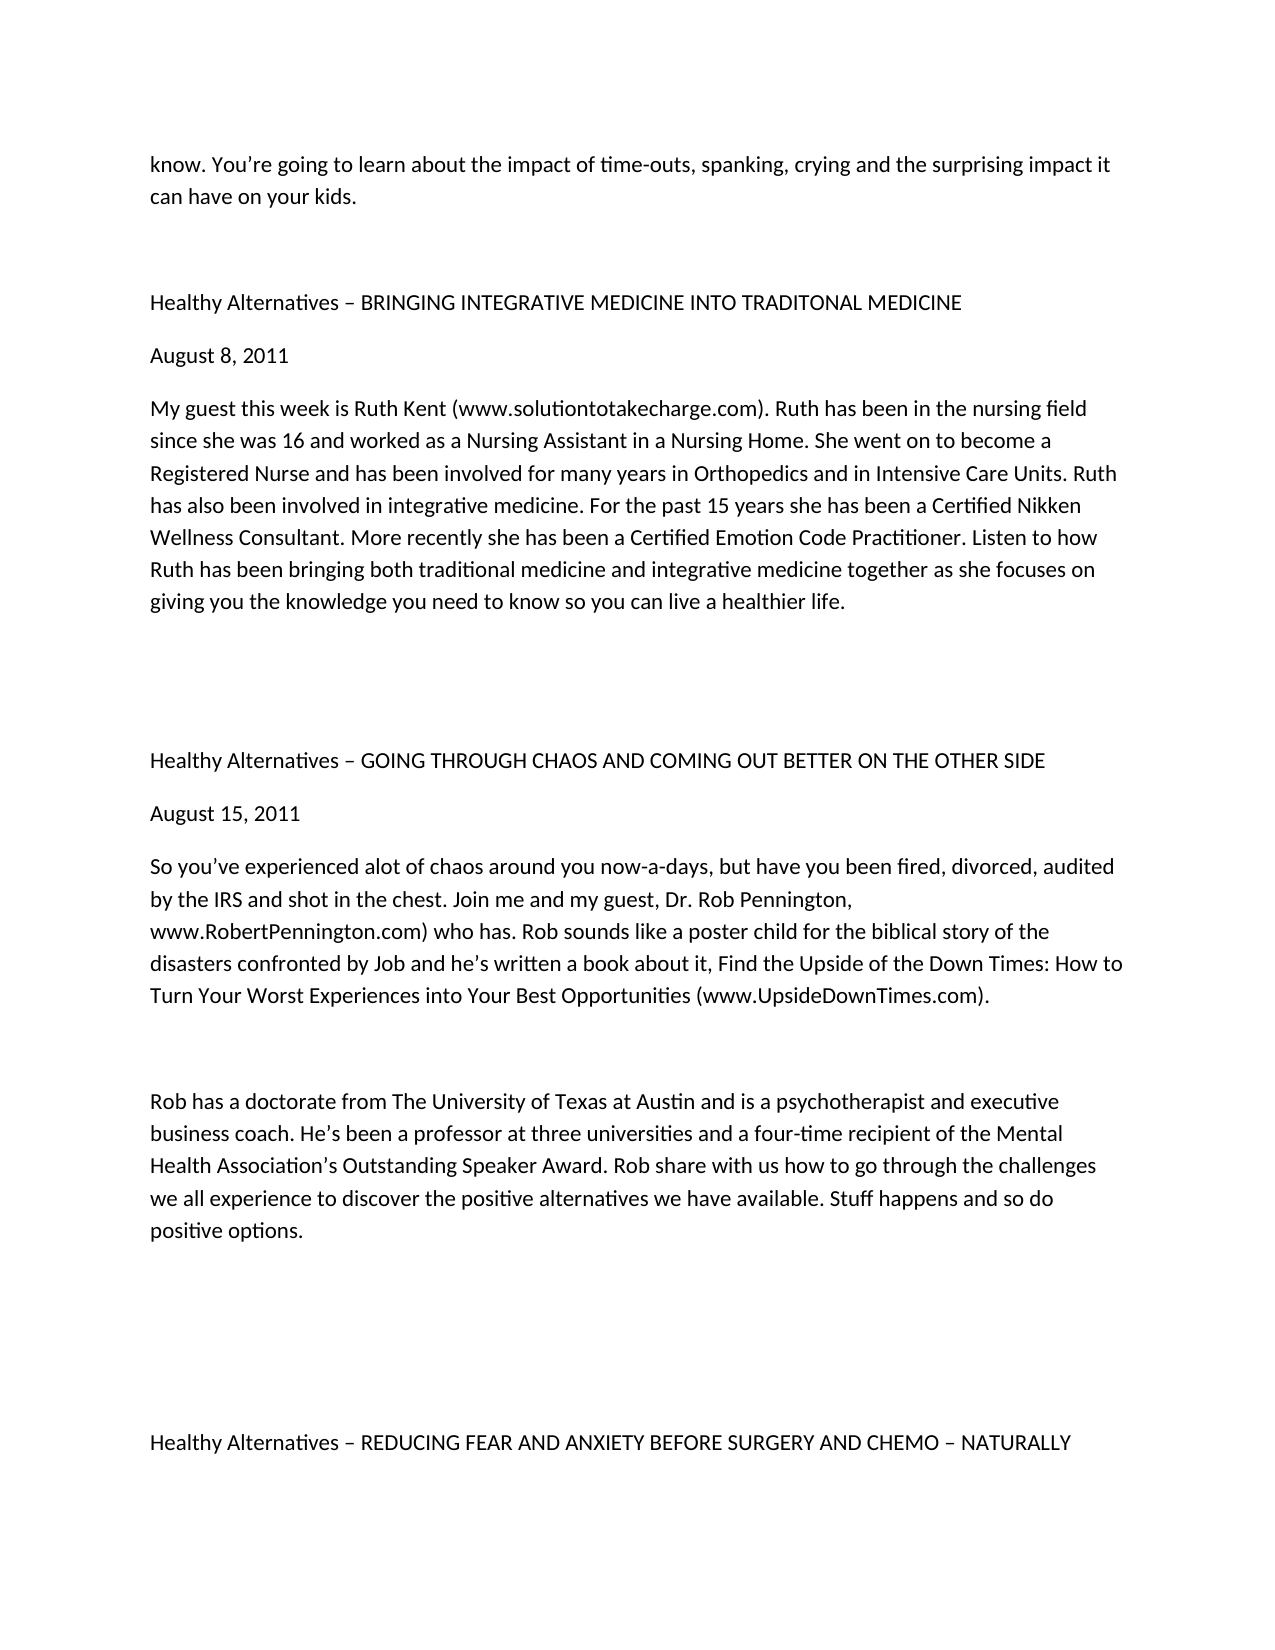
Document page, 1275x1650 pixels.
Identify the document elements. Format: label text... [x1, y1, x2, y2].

text August 8, 2011 [150, 341, 1125, 369]
text Healthy Alternatives – BRINGING INTEGRATIVE MEDICINE INTO TRADITONAL MEDICINE [150, 288, 1125, 316]
text So you’ve experienced alot of chaos around you now-a-days, but have you been fired, divorced, audited by the IRS and shot in the chest. Join me and my guest, Dr. Rob Pennington, www.RobertPennington.com) who has. Rob sounds like a poster child for the biblical story of the disasters confronted by Job and he’s written a book about it, Find the Upside of the Down Times: How to Turn Your Worst Experiences into Your Best Opportunities (www.UpsideDownTimes.com). [150, 852, 1125, 1009]
text August 15, 2011 [150, 799, 1125, 827]
text Rob has a doctorate from The University of Texas at Austin and is a psychotherapist and executive business coach. He’s been a professor at three universities and a four-time recipient of the Mental Health Association’s Outstanding Speaker Award. Rob share with us how to go through the challenges we all experience to discover the positive alternatives we have available. Stuff happens and so do positive options. [150, 1087, 1125, 1244]
text My guest this week is Ruth Kent (www.solutiontotakecharge.com). Ruth has been in the nursing field since she was 16 and worked as a Nursing Assistant in a Nursing Home. She went on to become a Registered Nurse and has been involved for many years in Orthopedics and in Intensive Care Units. Ruth has also been involved in integrative medicine. For the past 15 years she has been a Certified Nikken Wellness Consultant. More recently she has been a Certified Emotion Code Practitioner. Listen to how Ruth has been bringing both traditional medicine and integrative medicine together as she focuses on giving you the knowledge you need to know so you can live a healthier life. [150, 394, 1125, 615]
text Healthy Alternatives – REDUCING FEAR AND ANXIETY BEFORE SURGERY AND CHEMO – NATURALLY [150, 1428, 1125, 1456]
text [150, 150, 1125, 210]
text Healthy Alternatives – GOING THROUGH CHAOS AND COMING OUT BETTER ON THE OTHER SIDE [150, 746, 1125, 774]
